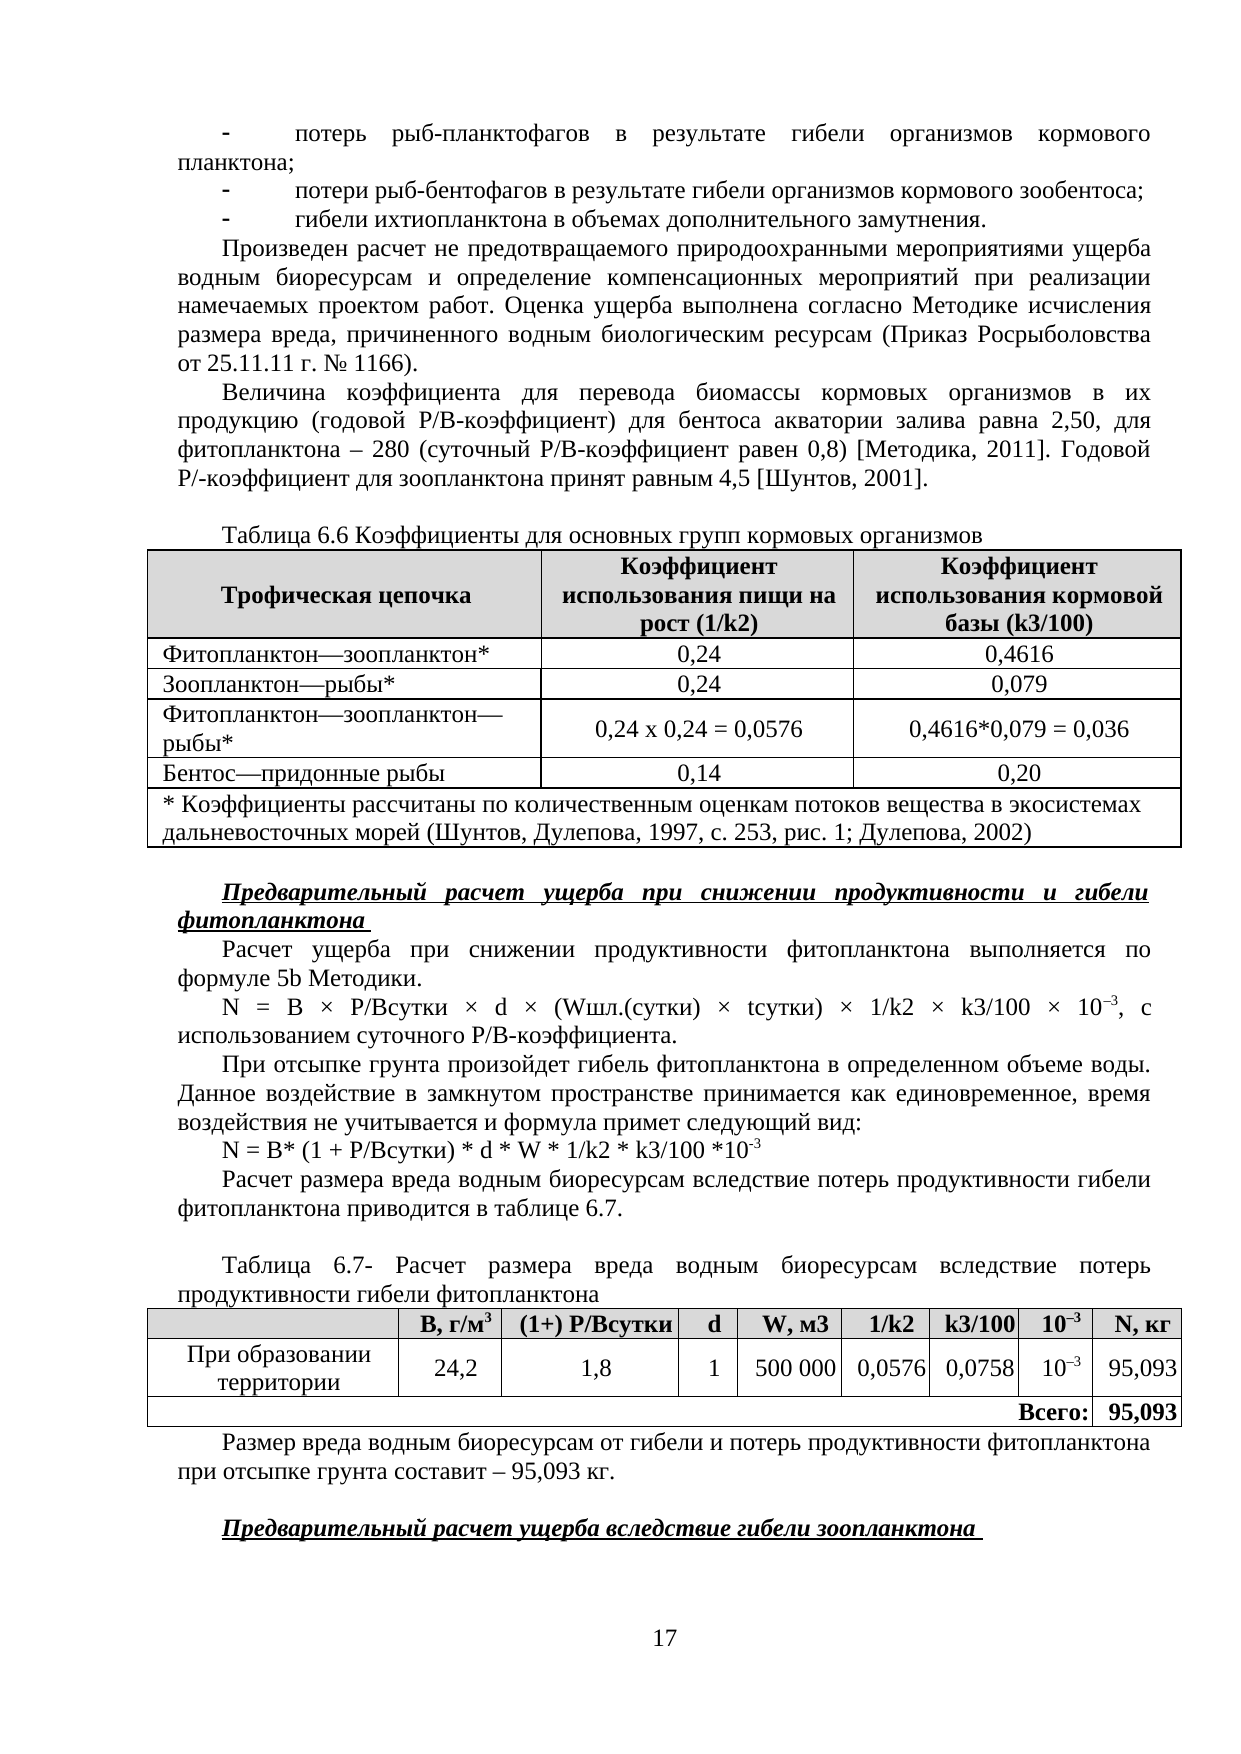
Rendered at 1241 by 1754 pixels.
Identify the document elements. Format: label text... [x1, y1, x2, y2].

table_cell 0,4616 [854, 639, 1180, 667]
list потерь рыб-планктофагов в результате гибели организмов кормового планктона; [177, 118, 1152, 176]
table_cell 24,2 [399, 1339, 501, 1396]
table_header [148, 1309, 398, 1338]
table_header 1/k2 [842, 1309, 929, 1338]
list Расчет размера вреда водным биоресурсам вследствие потерь продуктивности гибели фитопланктона приводится в таблице 6.7. [177, 1164, 1152, 1222]
table_header d [679, 1309, 737, 1338]
table_header 10–3 [1019, 1309, 1092, 1338]
list Таблица 6.7- Расчет размера вреда водным биоресурсам вследствие потерь продуктивности гибели фитопланктона [177, 1250, 1152, 1308]
table_header W, м3 [738, 1309, 841, 1338]
list N = B × P/Bсутки × d × (Wшл.(сутки) × tсутки) × 1/k2 × k3/100 × 10–3, с использованием суточного Р/В-коэффициента. [177, 992, 1152, 1049]
table_header B, г/м3 [399, 1309, 501, 1338]
list Таблица 6.6 Коэффициенты для основных групп кормовых организмов [177, 521, 1152, 549]
table_cell 0,20 [854, 758, 1180, 787]
table_cell 0,14 [542, 758, 853, 787]
table_header Коэффициент использования пищи на рост (1/k2) [542, 551, 853, 637]
list N = B* (1 + Р/Всутки) * d * W * 1/k2 * k3/100 *10-3 [177, 1135, 1152, 1164]
list Величина коэффициента для перевода биомассы кормовых организмов в их продукцию (годовой Р/В-коэффициент) для бентоса акватории залива равна 2,50, для фитопланктона – 280 (суточный Р/В-коэффициент равен 0,8) [Методика, 2011]. Годовой Р/-коэффициент для зоопланктона принят равным 4,5 [Шунтов, 2001]. [177, 377, 1152, 492]
list Предварительный расчет ущерба при снижении продуктивности и гибели фитопланктона [177, 877, 1152, 934]
table_cell 0,24 [542, 669, 853, 698]
table_cell * Коэффициенты рассчитаны по количественным оценкам потоков вещества в экосистемах дальневосточных морей (Шунтов, Дулепова, 1997, с. 253, рис. 1; Дулепова, 2002) [148, 789, 1180, 846]
table_cell Бентос—придонные рыбы [148, 758, 540, 787]
list Расчет ущерба при снижении продуктивности фитопланктона выполняется по формуле 5b Методики. [177, 934, 1152, 992]
table_cell 0,0576 [842, 1339, 929, 1396]
list Размер вреда водным биоресурсам от гибели и потерь продуктивности фитопланктона при отсыпке грунта составит – 95,093 кг. [177, 1427, 1152, 1484]
table_cell 500 000 [738, 1339, 841, 1396]
table_header Трофическая цепочка [148, 551, 541, 637]
table_header N, кг [1093, 1309, 1181, 1338]
table_cell 0,24 [542, 639, 853, 667]
table_cell 0,0758 [930, 1339, 1018, 1396]
list гибели ихтиопланктона в объемах дополнительного замутнения. [177, 204, 1152, 233]
table_cell 10–3 [1019, 1339, 1092, 1396]
table_cell 0,4616*0,079 = 0,036 [854, 700, 1180, 757]
table_cell 95,093 [1093, 1339, 1181, 1396]
table_cell 1,8 [502, 1339, 678, 1396]
table_header k3/100 [930, 1309, 1018, 1338]
table_cell Фитопланктон—зоопланктон* [148, 639, 541, 667]
table_cell 0,24 х 0,24 = 0,0576 [542, 700, 853, 757]
table_cell 0,079 [854, 669, 1180, 698]
table_cell 1 [679, 1339, 737, 1396]
table_cell Фитопланктон—зоопланктон—рыбы* [148, 700, 540, 757]
table_header Коэффициент использования кормовой базы (k3/100) [854, 551, 1180, 637]
table_header (1+) P/Bсутки [502, 1309, 678, 1338]
table_cell Всего: [148, 1397, 1092, 1426]
list Предварительный расчет ущерба вследствие гибели зоопланктона [177, 1513, 1152, 1542]
table_cell 95,093 [1093, 1397, 1181, 1426]
list потери рыб-бентофагов в результате гибели организмов кормового зообентоса; [177, 176, 1152, 204]
table_cell При образовании территории [148, 1339, 398, 1396]
list При отсыпке грунта произойдет гибель фитопланктона в определенном объеме воды. Данное воздействие в замкнутом пространстве принимается как единовременное, время воздействия не учитывается и формула примет следующий вид: [177, 1049, 1152, 1135]
list Произведен расчет не предотвращаемого природоохранными мероприятиями ущерба водным биоресурсам и определение компенсационных мероприятий при реализации намечаемых проектом работ. Оценка ущерба выполнена согласно Методике исчисления размера вреда, причиненного водным биологическим ресурсам (Приказ Росрыболовства от 25.11.11 г. № 1166). [177, 233, 1152, 377]
table_cell Зоопланктон—рыбы* [148, 669, 540, 698]
